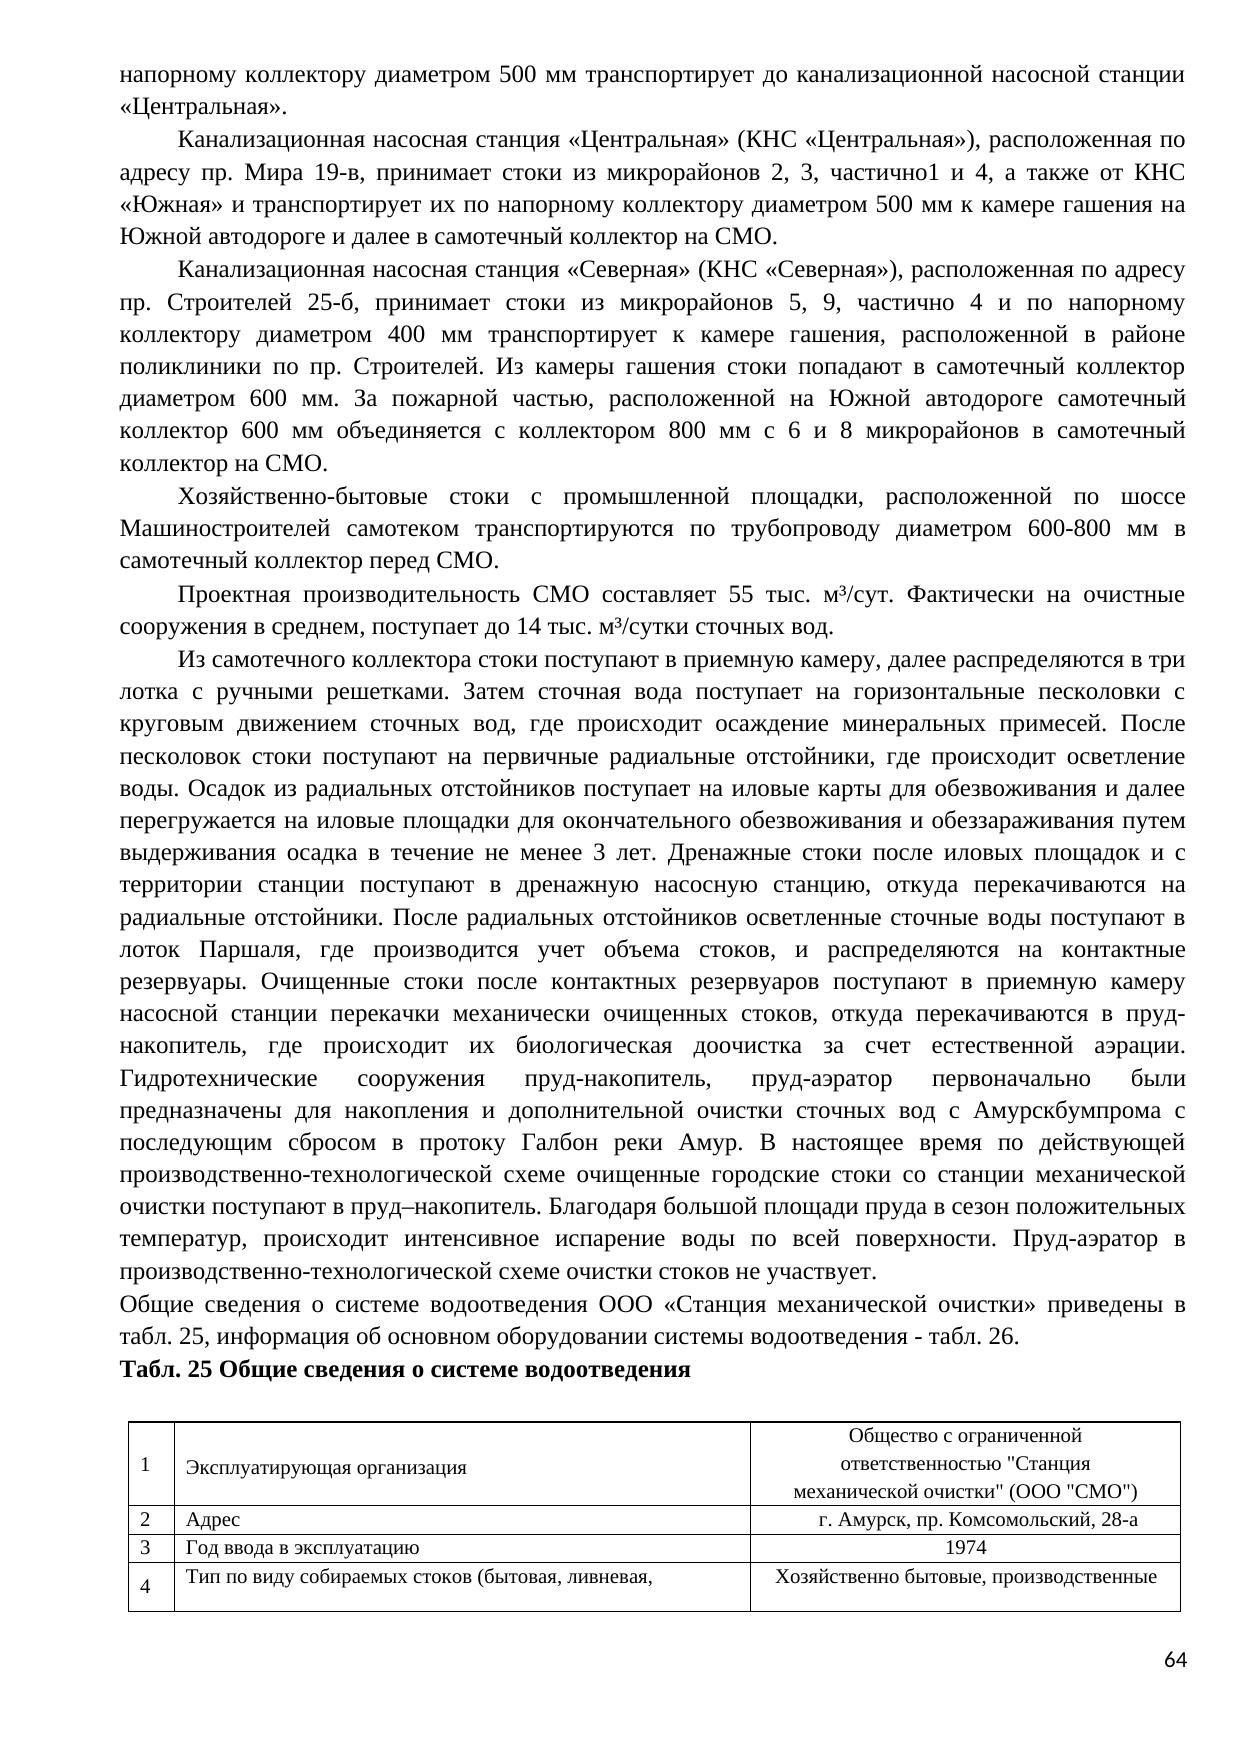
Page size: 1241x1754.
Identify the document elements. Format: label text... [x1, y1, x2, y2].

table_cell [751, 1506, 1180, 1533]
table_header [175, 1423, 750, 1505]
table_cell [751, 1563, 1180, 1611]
text Канализационная насосная станция «Северная» (КНС «Северная»), расположенная по адресу пр. Строителей 25-б, принимает стоки из микрорайонов 5, 9, частично 4 и по напорному коллектору диаметром 400 мм транспортирует к камере гашения, расположенной в районе поликлиники по пр. Строителей. Из камеры гашения стоки попадают в самотечный коллектор диаметром 600 мм. За пожарной частью, расположенной на Южной автодороге самотечный коллектор 600 мм объединяется с коллектором 800 мм с 6 и 8 микрорайонов в самотечный коллектор на СМО. [119, 254, 1187, 476]
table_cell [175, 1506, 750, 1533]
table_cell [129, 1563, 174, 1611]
text Табл. 25 Общие сведения о системе водоотведения [119, 1354, 1187, 1383]
text Хозяйственно-бытовые стоки с промышленной площадки, расположенной по шоссе Машиностроителей самотеком транспортируются по трубопроводу диаметром 600-800 мм в самотечный коллектор перед СМО. [119, 481, 1187, 574]
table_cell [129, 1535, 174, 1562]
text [119, 59, 1187, 120]
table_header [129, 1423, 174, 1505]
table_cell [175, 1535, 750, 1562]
text Канализационная насосная станция «Центральная» (КНС «Центральная»), расположенная по адресу пр. Мира 19-в, принимает стоки из микрорайонов 2, 3, частично1 и 4, а также от КНС «Южная» и транспортирует их по напорному коллектору диаметром 500 мм к камере гашения на Южной автодороге и далее в самотечный коллектор на СМО. [119, 124, 1187, 250]
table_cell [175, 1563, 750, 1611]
text Из самотечного коллектора стоки поступают в приемную камеру, далее распределяются в три лотка с ручными решетками. Затем сточная вода поступает на горизонтальные песколовки с круговым движением сточных вод, где происходит осаждение минеральных примесей. После песколовок стоки поступают на первичные радиальные отстойники, где происходит осветление воды. Осадок из радиальных отстойников поступает на иловые карты для обезвоживания и далее перегружается на иловые площадки для окончательного обезвоживания и обеззараживания путем выдерживания осадка в течение не менее 3 лет. Дренажные стоки после иловых площадок и с территории станции поступают в дренажную насосную станцию, откуда перекачиваются на радиальные отстойники. После радиальных отстойников осветленные сточные воды поступают в лоток Паршаля, где производится учет объема стоков, и распределяются на контактные резервуары. Очищенные стоки после контактных резервуаров поступают в приемную камеру насосной станции перекачки механически очищенных стоков, откуда перекачиваются в пруд-накопитель, где происходит их биологическая доочистка за счет естественной аэрации. Гидротехнические сооружения пруд-накопитель, пруд-аэратор первоначально были предназначены для накопления и дополнительной очистки сточных вод с Амурскбумпрома с последующим сбросом в протоку Галбон реки Амур. В настоящее время по действующей производственно-технологической схеме очищенные городские стоки со станции механической очистки поступают в пруд–накопитель. Благодаря большой площади пруда в сезон положительных температур, происходит интенсивное испарение воды по всей поверхности. Пруд-аэратор в производственно-технологической схеме очистки стоков не участвует. [119, 644, 1187, 1284]
text Общие сведения о системе водоотведения ООО «Станция механической очистки» приведены в табл. 25, информация об основном оборудовании системы водоотведения - табл. 26. [119, 1289, 1187, 1350]
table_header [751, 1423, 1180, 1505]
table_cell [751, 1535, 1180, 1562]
text Проектная производительность СМО составляет 55 тыс. м³/сут. Фактически на очистные сооружения в среднем, поступает до 14 тыс. м³/сутки сточных вод. [119, 579, 1187, 639]
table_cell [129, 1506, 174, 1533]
